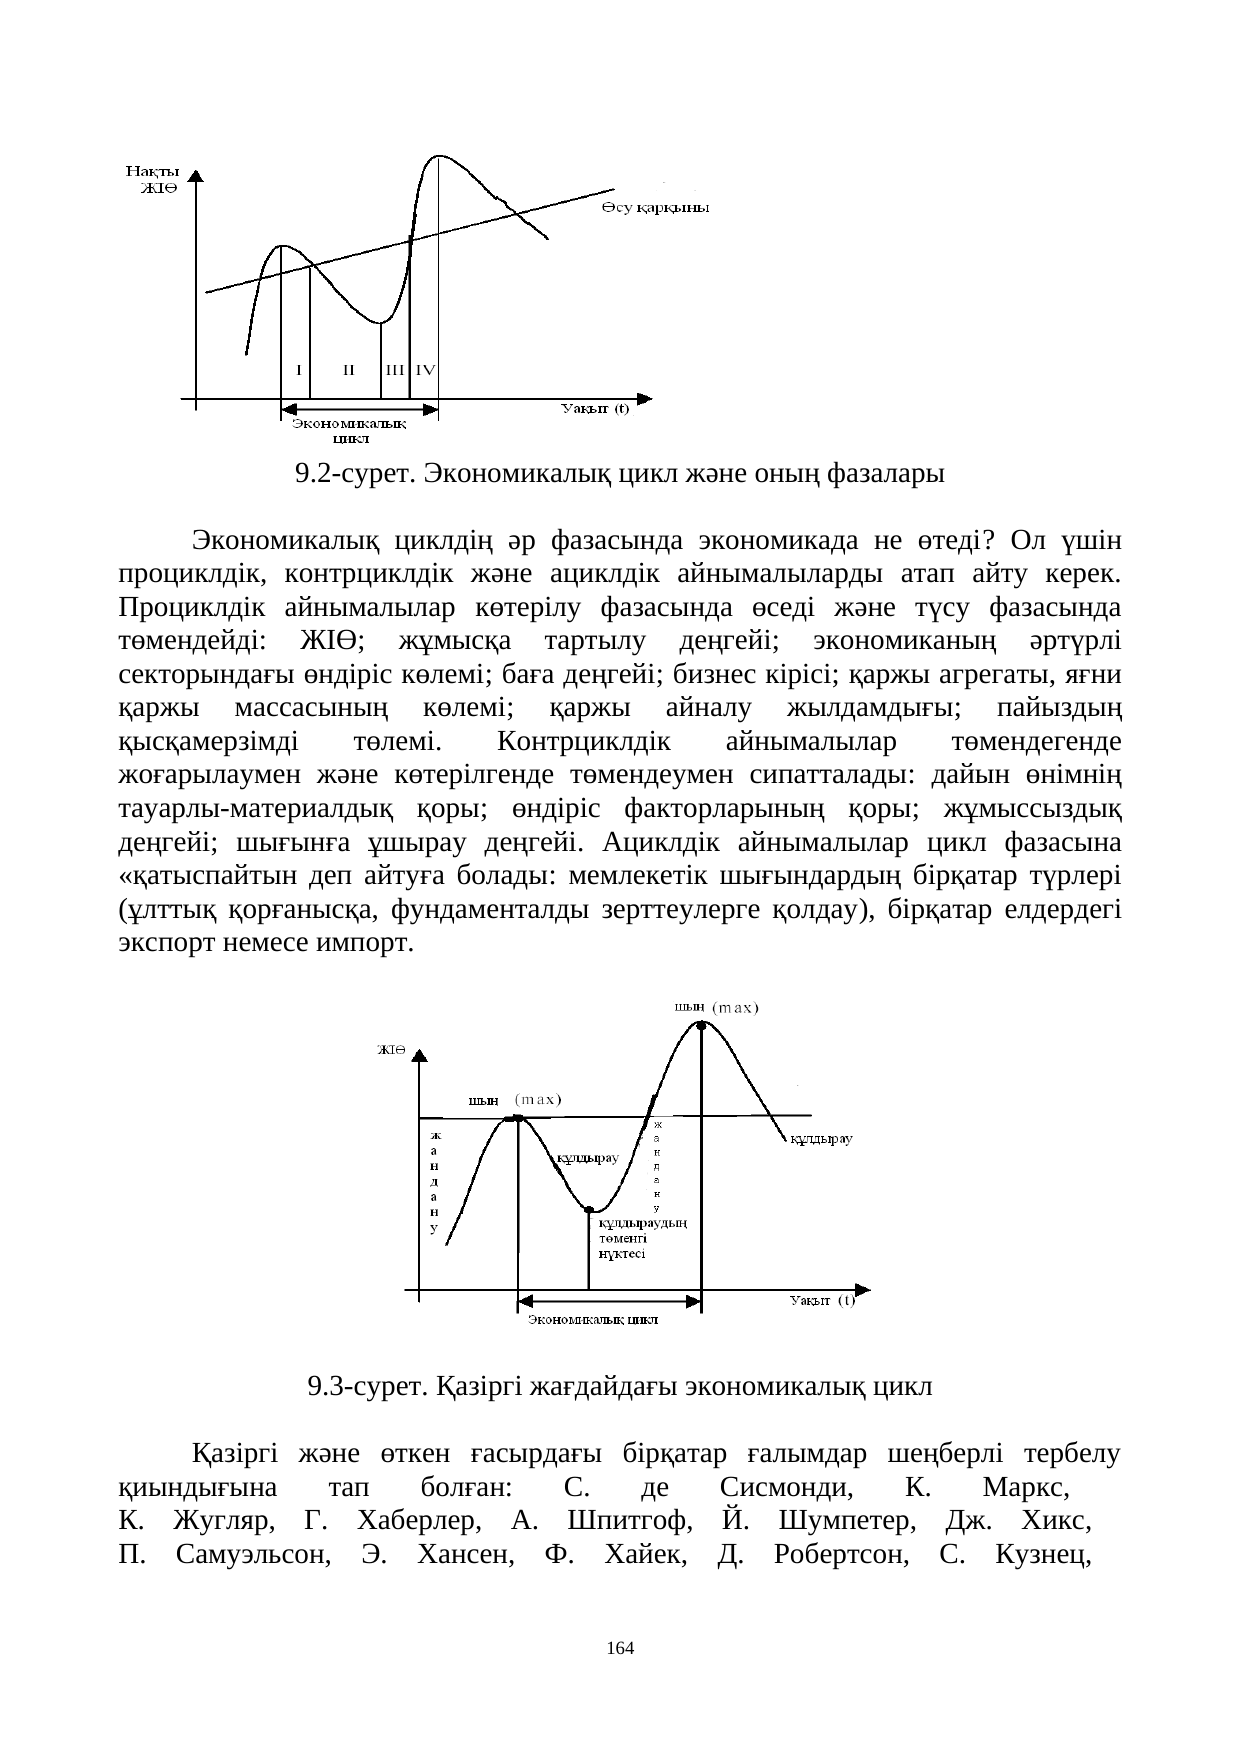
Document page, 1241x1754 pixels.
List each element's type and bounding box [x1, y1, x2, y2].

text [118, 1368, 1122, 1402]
picture [118, 151, 713, 455]
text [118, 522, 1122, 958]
picture [366, 991, 874, 1335]
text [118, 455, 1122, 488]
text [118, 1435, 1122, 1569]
